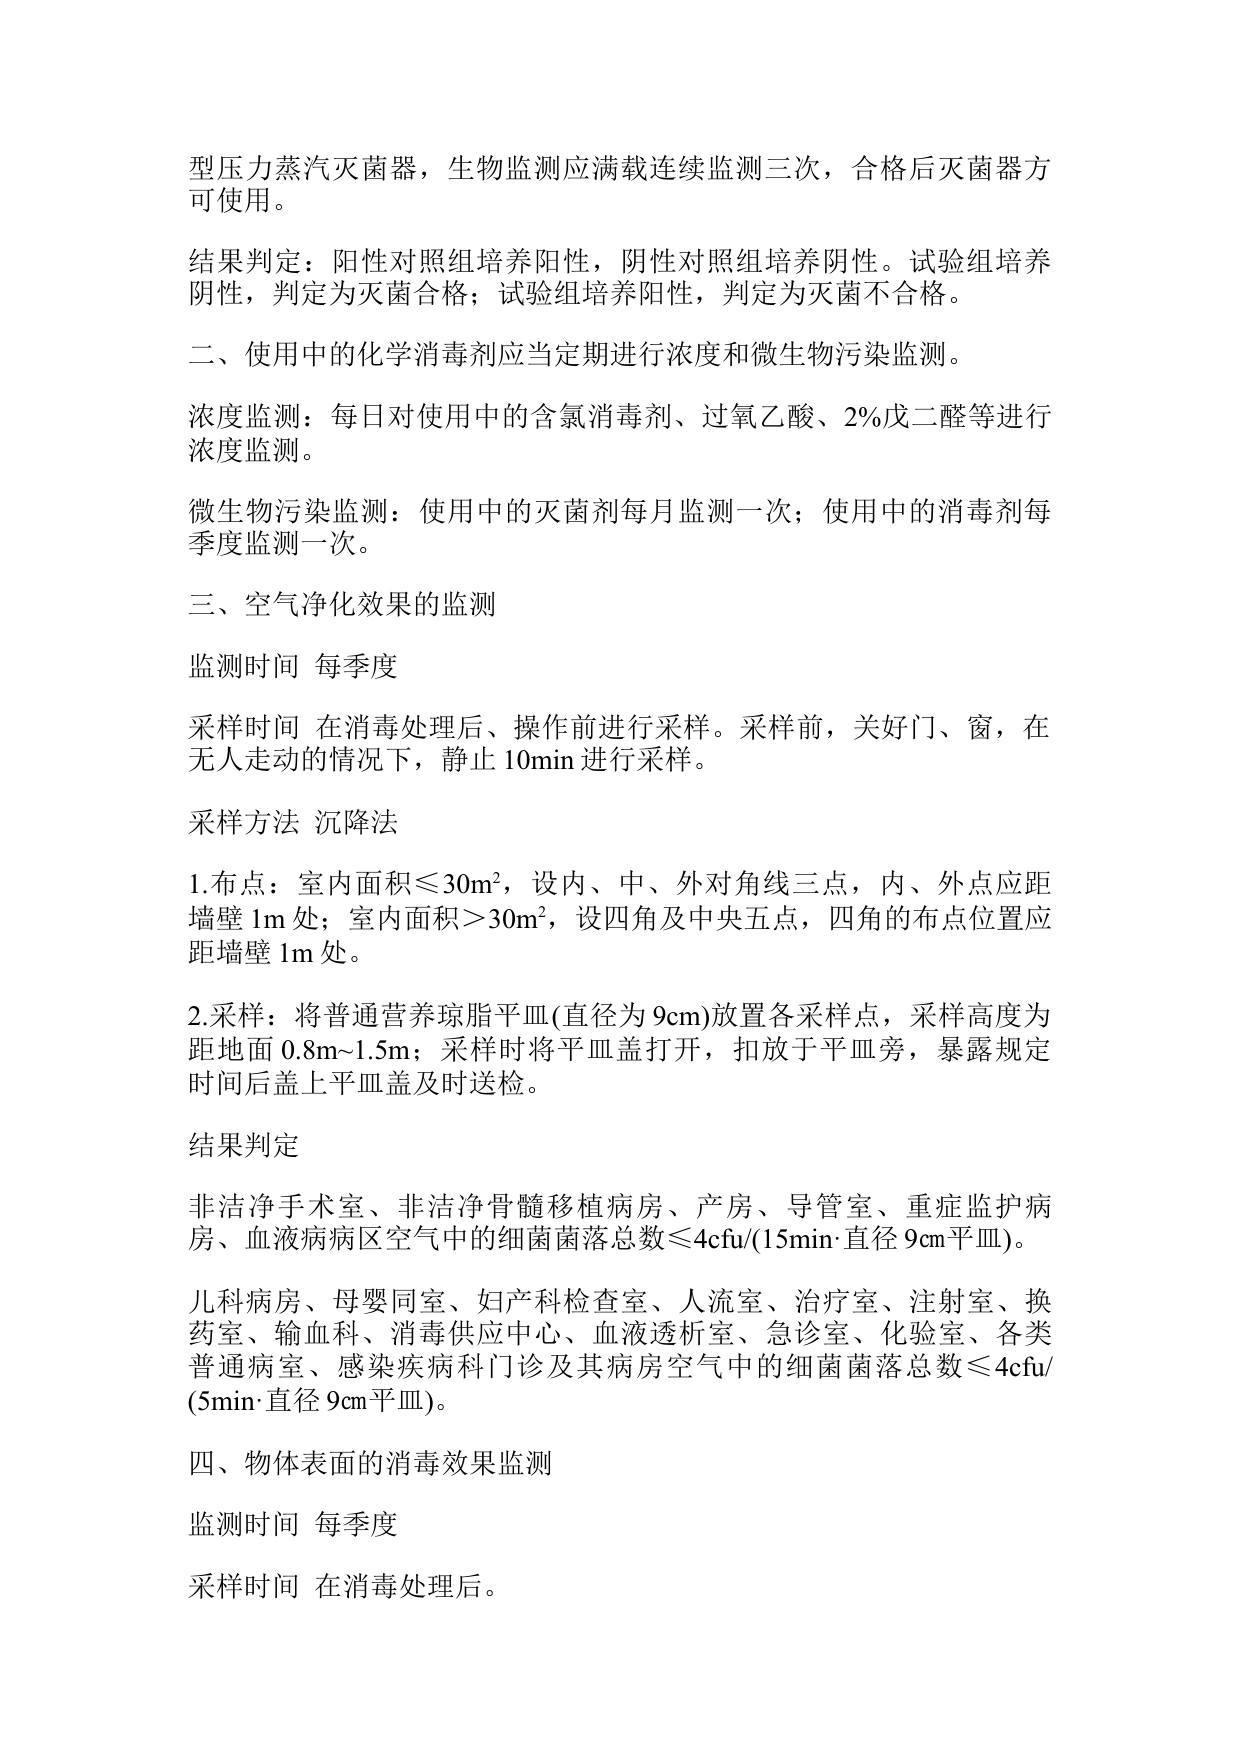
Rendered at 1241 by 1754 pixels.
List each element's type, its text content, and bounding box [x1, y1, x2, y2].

text 结果判定：阳性对照组培养阳性，阴性对照组培养阴性。试验组培养阴性，判定为灭菌合格；试验组培养阳性，判定为灭菌不合格。 [187, 243, 1053, 307]
text 结果判定 [187, 1127, 1053, 1159]
text 监测时间 每季度 [187, 648, 1053, 680]
text 非洁净手术室、非洁净骨髓移植病房、产房、导管室、重症监护病房、血液病病区空气中的细菌菌落总数≤4cfu/(15min·直径9㎝平皿)。 [187, 1188, 1053, 1254]
text 采样时间 在消毒处理后、操作前进行采样。采样前，关好门、窗，在无人走动的情况下，静止10min进行采样。 [187, 709, 1053, 775]
text 三、空气净化效果的监测 [187, 587, 1053, 619]
text 浓度监测：每日对使用中的含氯消毒剂、过氧乙酸、2%戊二醛等进行浓度监测。 [187, 398, 1053, 464]
text 2.采样：将普通营养琼脂平皿(直径为9cm)放置各采样点，采样高度为距地面0.8m~1.5m；采样时将平皿盖打开，扣放于平皿旁，暴露规定时间后盖上平皿盖及时送检。 [187, 997, 1053, 1098]
text 1.布点：室内面积≤30m2，设内、中、外对角线三点，内、外点应距墙壁1m处；室内面积＞30m2，设四角及中央五点，四角的布点位置应距墙壁1m处。 [187, 866, 1053, 968]
text 采样方法 沉降法 [187, 804, 1053, 837]
text 四、物体表面的消毒效果监测 [187, 1445, 1053, 1477]
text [187, 150, 1053, 214]
text 采样时间 在消毒处理后。 [187, 1568, 1053, 1600]
text 监测时间 每季度 [187, 1507, 1053, 1539]
text 二、使用中的化学消毒剂应当定期进行浓度和微生物污染监测。 [187, 337, 1053, 369]
text 微生物污染监测：使用中的灭菌剂每月监测一次；使用中的消毒剂每季度监测一次。 [187, 493, 1053, 557]
text 儿科病房、母婴同室、妇产科检查室、人流室、治疗室、注射室、换药室、输血科、消毒供应中心、血液透析室、急诊室、化验室、各类普通病室、感染疾病科门诊及其病房空气中的细菌菌落总数≤4cfu/(5min·直径9㎝平皿)。 [187, 1284, 1053, 1416]
